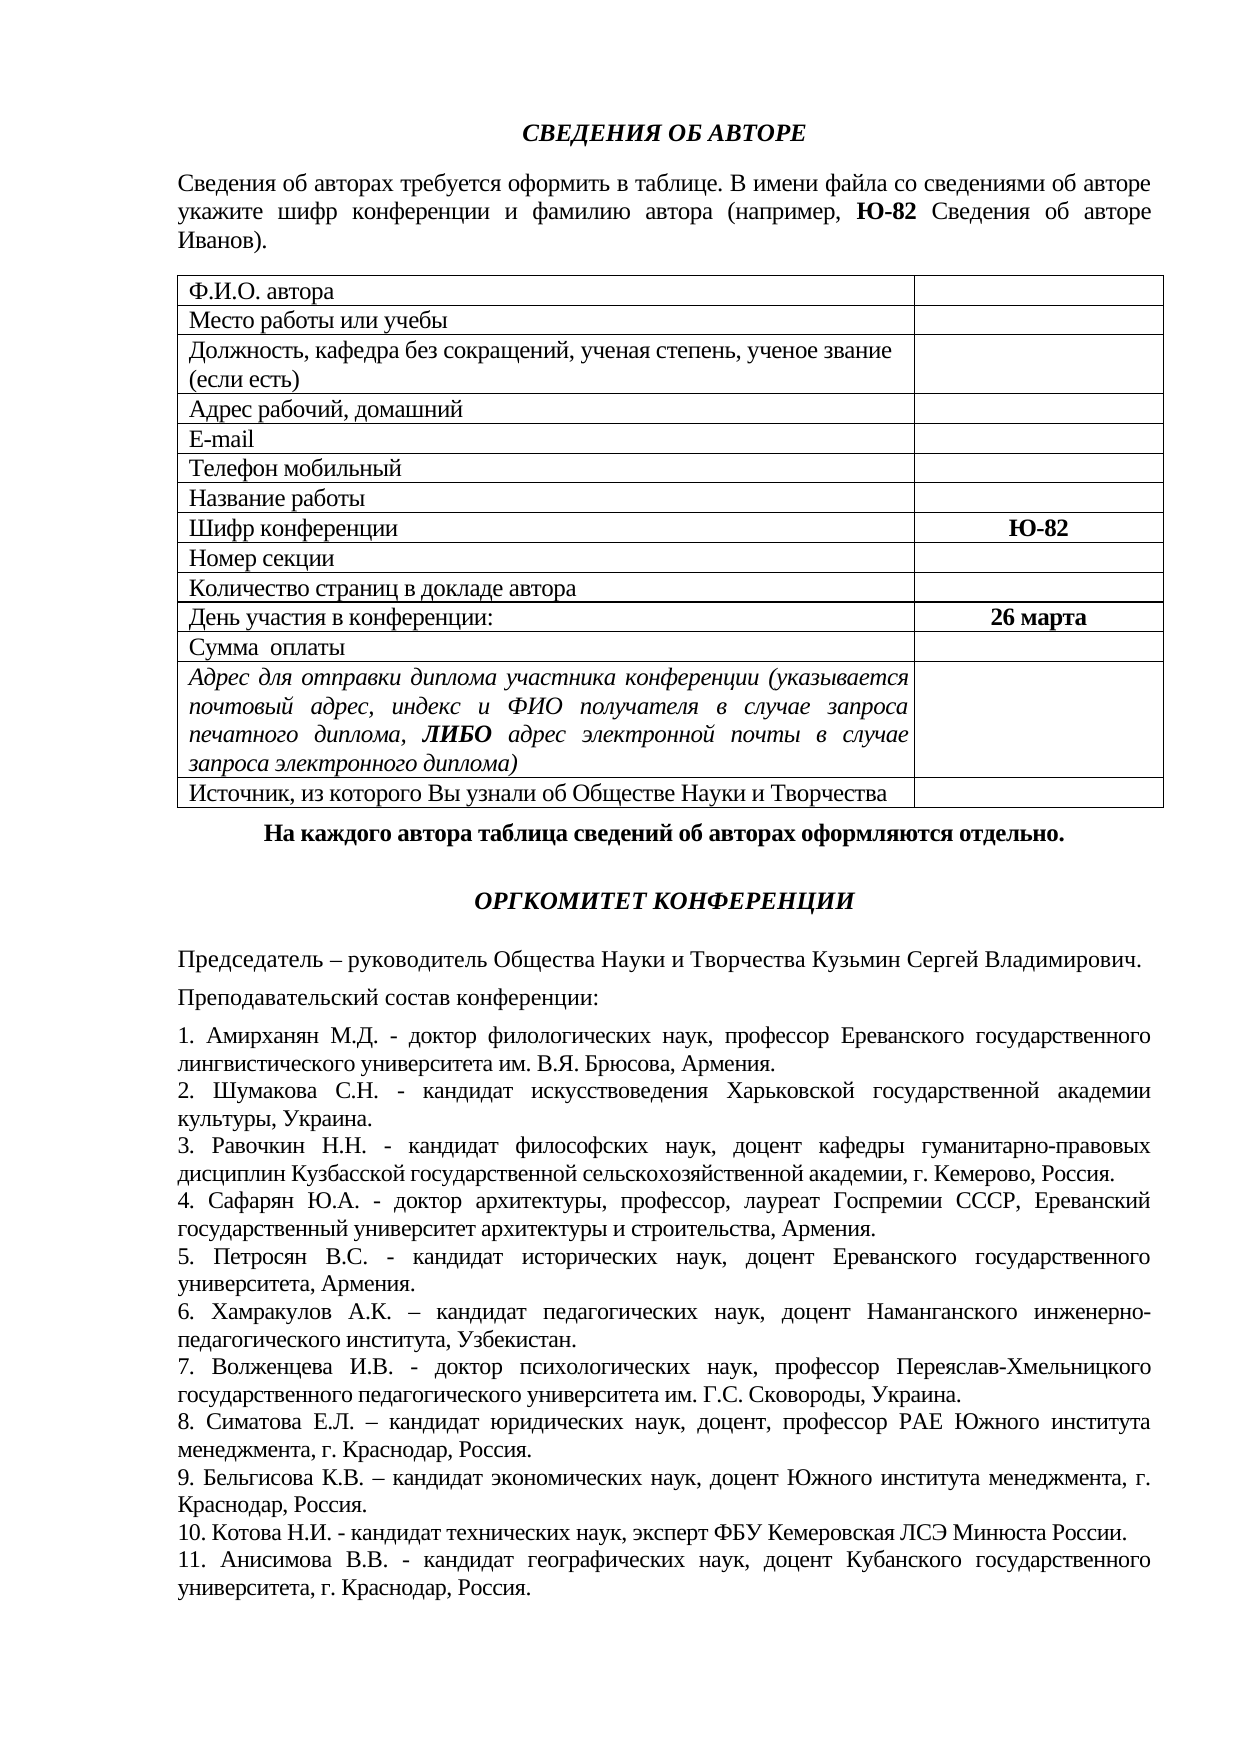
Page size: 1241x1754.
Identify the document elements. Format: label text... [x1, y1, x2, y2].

table_cell [915, 778, 1163, 807]
table_cell Место работы или учебы [178, 306, 914, 334]
text Сведения об авторах требуется оформить в таблице. В имени файла со сведениями об авторе укажите шифр конференции и фамилию автора (например, Ю-82 Сведения об авторе Иванов). [177, 168, 1152, 254]
text На каждого автора таблица сведений об авторах оформляются отдельно. [177, 818, 1152, 847]
table_cell [915, 483, 1163, 512]
table_cell [915, 454, 1163, 482]
table_cell [915, 632, 1163, 661]
table_cell [915, 335, 1163, 393]
text 1. Амирханян М.Д. - доктор филологических наук, профессор Ереванского государственного лингвистического университета им. В.Я. Брюсова, Армения. [177, 1021, 1152, 1076]
table_cell Адрес для отправки диплома участника конференции (указывается почтовый адрес, индекс и ФИО получателя в случае запроса печатного диплома, ЛИБО адрес электронной почты в случае запроса электронного диплома) [178, 662, 914, 777]
table_cell [915, 543, 1163, 572]
text 10. Котова Н.И. - кандидат технических наук, эксперт ФБУ Кемеровская ЛСЭ Минюста России. [177, 1518, 1152, 1545]
text 2. Шумакова С.Н. - кандидат искусствоведения Харьковской государственной академии культуры, Украина. [177, 1076, 1152, 1131]
table_cell [915, 662, 1163, 777]
table_cell [915, 424, 1163, 452]
table_header [915, 276, 1163, 304]
table_cell Сумма оплаты [178, 632, 914, 661]
text 7. Волженцева И.В. - доктор психологических наук, профессор Переяслав-Хмельницкого государственного педагогического университета им. Г.С. Сковороды, Украина. [177, 1352, 1152, 1407]
table_cell Источник, из которого Вы узнали об Обществе Науки и Творчества [178, 778, 914, 807]
table_cell Название работы [178, 483, 914, 512]
table_cell [915, 306, 1163, 334]
table_cell Адрес рабочий, домашний [178, 394, 914, 423]
text Председатель – руководитель Общества Науки и Творчества Кузьмин Сергей Владимирович. [177, 944, 1152, 972]
text Преподавательский состав конференции: [177, 983, 1152, 1011]
table_cell Телефон мобильный [178, 454, 914, 482]
table_cell 26 марта [915, 603, 1163, 631]
table_cell Количество страниц в докладе автора [178, 573, 914, 601]
text 5. Петросян В.С. - кандидат исторических наук, доцент Ереванского государственного университета, Армения. [177, 1242, 1152, 1297]
table_cell Ю-82 [915, 513, 1163, 542]
table_cell E-mail [178, 424, 914, 452]
text 3. Равочкин Н.Н. - кандидат философских наук, доцент кафедры гуманитарно-правовых дисциплин Кузбасской государственной сельскохозяйственной академии, г. Кемерово, Россия. [177, 1131, 1152, 1187]
table_cell [915, 394, 1163, 423]
table_cell Шифр конференции [178, 513, 914, 542]
table_cell Должность, кафедра без сокращений, ученая степень, ученое звание (если есть) [178, 335, 914, 393]
text 4. Сафарян Ю.А. - доктор архитектуры, профессор, лауреат Госпремии СССР, Ереванский государственный университет архитектуры и строительства, Армения. [177, 1187, 1152, 1242]
text ОРГКОМИТЕТ КОНФЕРЕНЦИИ [177, 886, 1152, 915]
text СВЕДЕНИЯ ОБ АВТОРЕ [177, 118, 1152, 147]
text 6. Хамракулов А.К. – кандидат педагогических наук, доцент Наманганского инженерно-педагогического института, Узбекистан. [177, 1297, 1152, 1352]
text 8. Симатова Е.Л. – кандидат юридических наук, доцент, профессор РАЕ Южного института менеджмента, г. Краснодар, Россия. [177, 1407, 1152, 1463]
table_header Ф.И.О. автора [178, 276, 914, 304]
text 9. Бельгисова К.В. – кандидат экономических наук, доцент Южного института менеджмента, г. Краснодар, Россия. [177, 1463, 1152, 1518]
table_cell Номер секции [178, 543, 914, 572]
table_cell [915, 573, 1163, 601]
table_cell День участия в конференции: [178, 603, 914, 631]
text 11. Анисимова В.В. - кандидат географических наук, доцент Кубанского государственного университета, г. Краснодар, Россия. [177, 1545, 1152, 1601]
